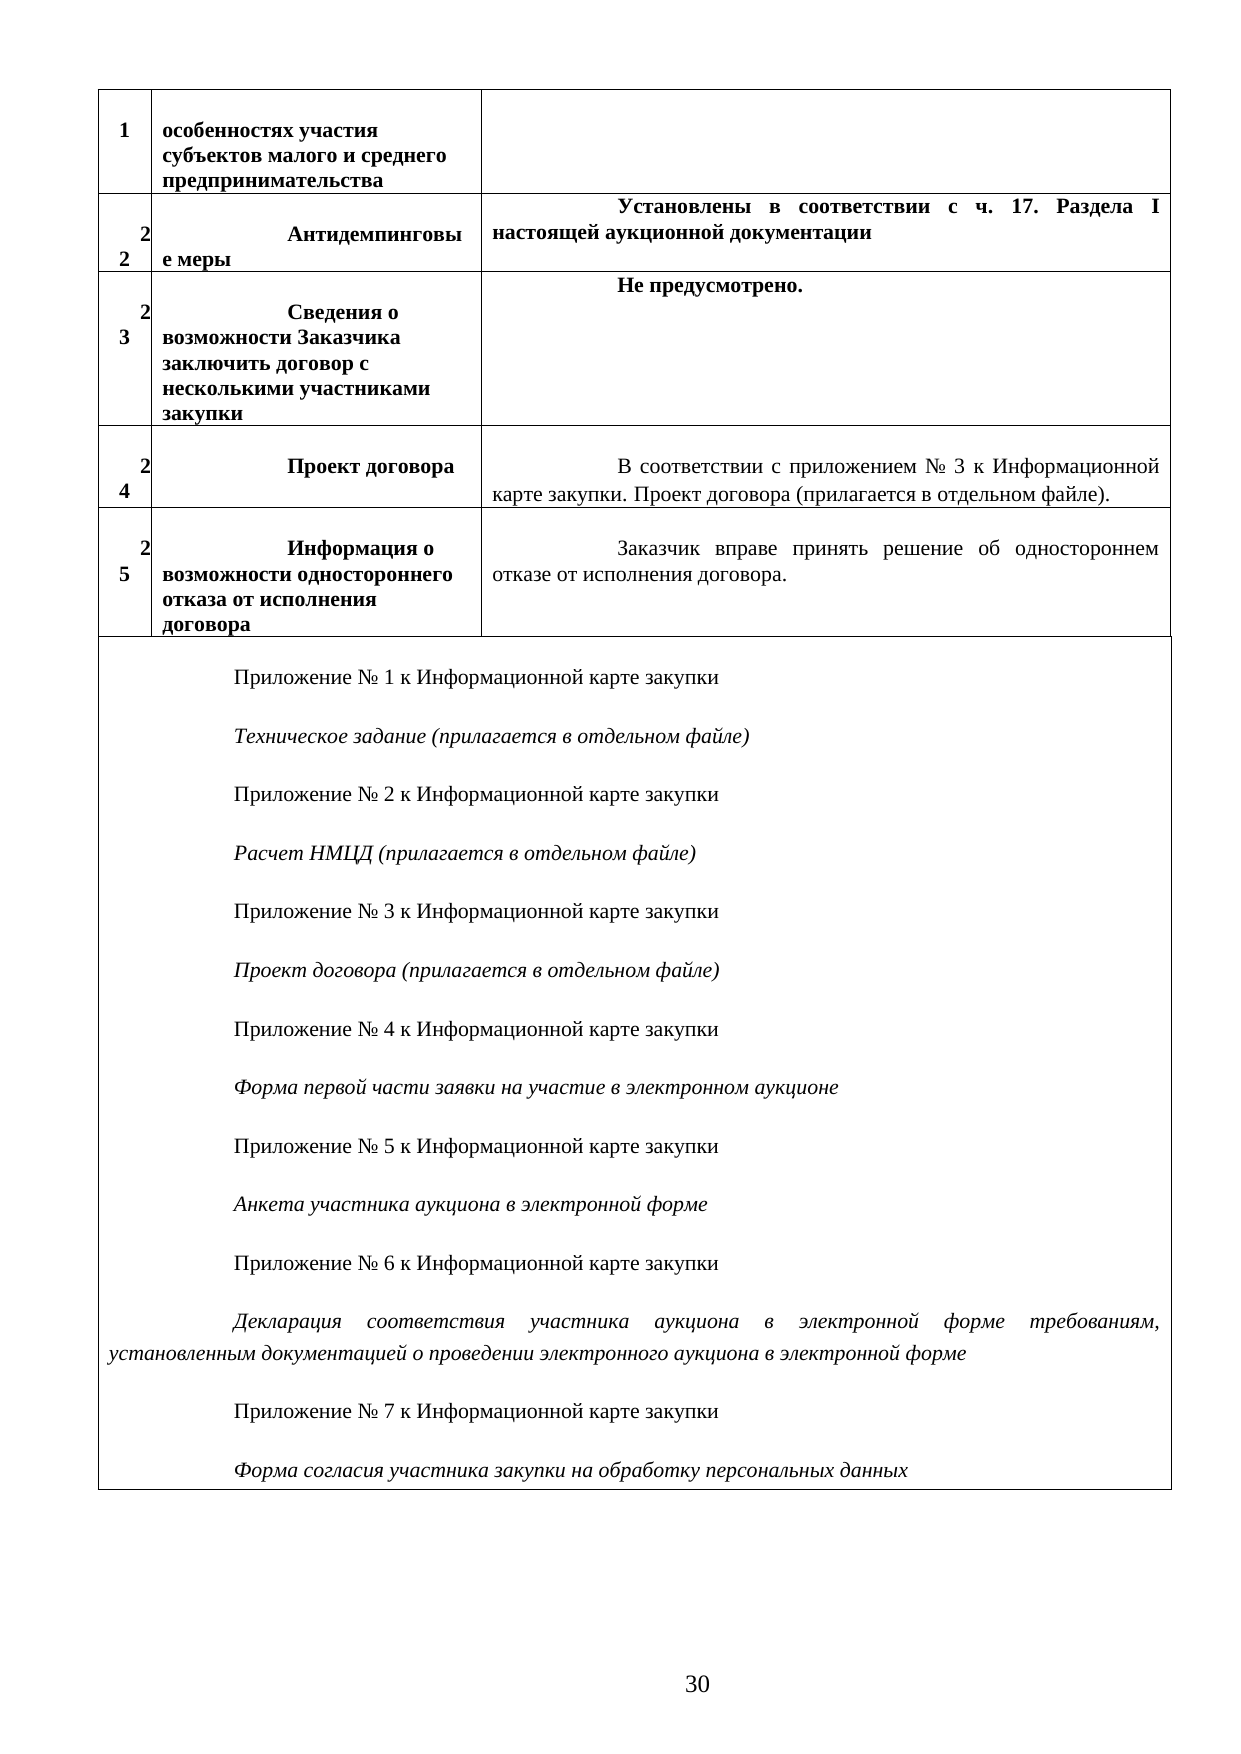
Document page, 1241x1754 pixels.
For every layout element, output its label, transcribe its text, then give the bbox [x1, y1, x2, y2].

table_cell Не предусмотрено. [482, 272, 1170, 425]
table_cell 22 [99, 194, 151, 271]
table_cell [152, 90, 481, 192]
table_cell Проект договора [152, 426, 481, 507]
table_cell 25 [99, 508, 151, 636]
table_cell Заказчик вправе принять решение об одностороннем отказе от исполнения договора. [482, 508, 1170, 636]
table_cell Сведения о возможности Заказчика заключить договор с несколькими участниками закупки [152, 272, 481, 425]
table_cell Приложение № 1 к Информационной карте закупки Техническое задание (прилагается в отдельном файле) Приложение № 2 к Информационной карте закупки Расчет НМЦД (прилагается в отдельном файле) Приложение № 3 к Информационной карте закупки Проект договора (прилагается в отдельном файле) Приложение № 4 к Информационной карте закупки Форма первой части заявки на участие в электронном аукционе Приложение № 5 к Информационной карте закупки Анкета участника аукциона в электронной форме Приложение № 6 к Информационной карте закупки Декларация соответствия участника аукциона в электронной форме требованиям, установленным документацией о проведении электронного аукциона в электронной форме Приложение № 7 к Информационной карте закупки Форма согласия участника закупки на обработку персональных данных [99, 637, 1171, 1489]
table_cell Антидемпинговые меры [152, 194, 481, 271]
table_cell Информация о возможности одностороннего отказа от исполнения договора [152, 508, 481, 636]
table_cell 23 [99, 272, 151, 425]
table_cell 21 [99, 90, 151, 192]
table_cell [482, 90, 1170, 192]
table_cell В соответствии с приложением № 3 к Информационной карте закупки. Проект договора (прилагается в отдельном файле). [482, 426, 1170, 507]
table_cell 24 [99, 426, 151, 507]
table_cell Установлены в соответствии с ч. 17. Раздела I настоящей аукционной документации [482, 194, 1170, 271]
